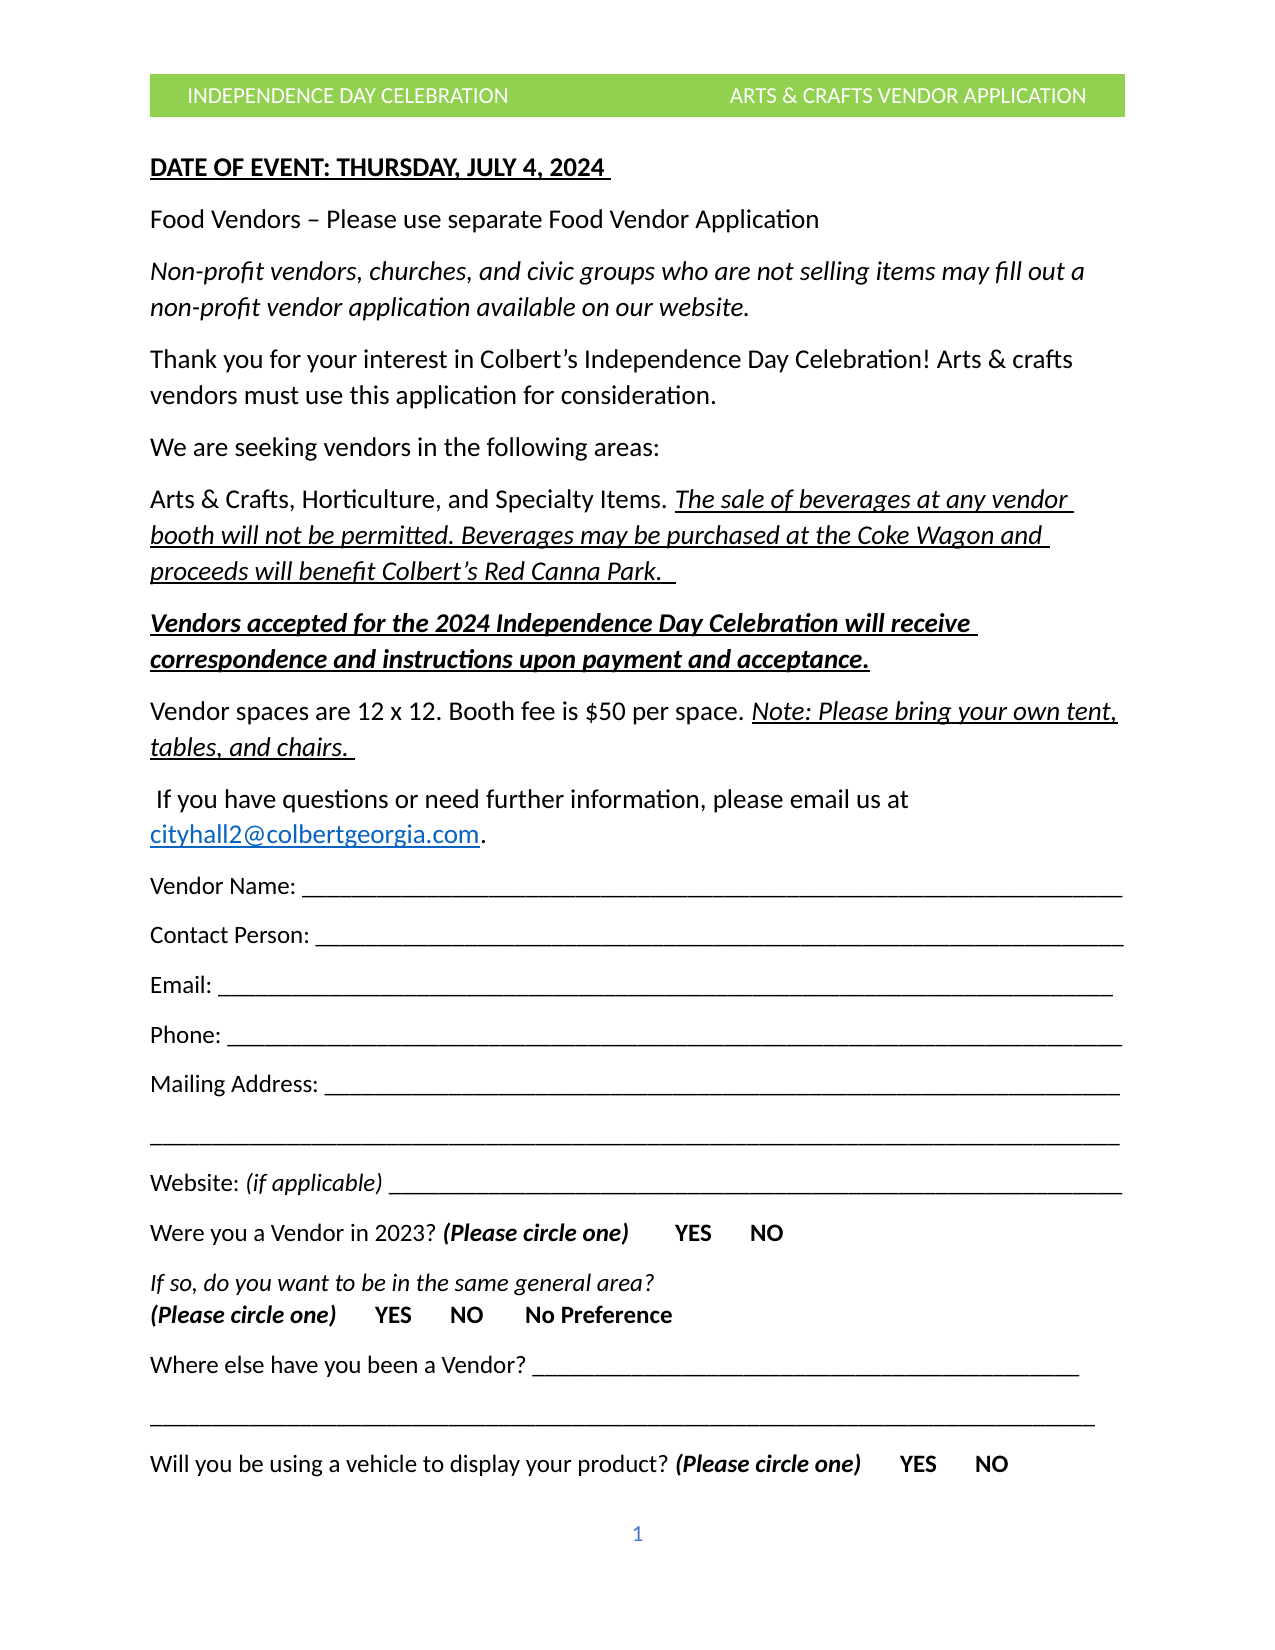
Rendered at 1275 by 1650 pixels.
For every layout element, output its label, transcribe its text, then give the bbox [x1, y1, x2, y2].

text Arts & Crafts, Horticulture, and Specialty Items. The sale of beverages at any vendor booth will not be permitted. Beverages may be purchased at the Coke Wagon and proceeds will benefit Colbert’s Red Canna Park. [150, 483, 1125, 587]
text Where else have you been a Vendor? ____________________________________________ [150, 1349, 1125, 1380]
text Contact Person: _________________________________________________________________ [150, 919, 1125, 950]
text Phone: ________________________________________________________________________ [150, 1019, 1125, 1049]
text (Please circle one) YES NO No Preference [150, 1299, 1125, 1330]
text ______________________________________________________________________________ [150, 1118, 1125, 1148]
text Website: (if applicable) ___________________________________________________________ [150, 1167, 1125, 1198]
text Vendor spaces are 12 x 12. Booth fee is $50 per space. Note: Please bring your own tent, tables, and chairs. [150, 694, 1125, 763]
text Thank you for your interest in Colbert’s Independence Day Celebration! Arts & crafts vendors must use this application for consideration. [150, 342, 1125, 411]
text Email: ________________________________________________________________________ [150, 969, 1125, 1000]
text Were you a Vendor in 2023? (Please circle one) YES NO [150, 1217, 1125, 1248]
text Vendors accepted for the 2024 Independence Day Celebration will receive correspondence and instructions upon payment and acceptance. [150, 606, 1125, 675]
text Food Vendors – Please use separate Food Vendor Application [150, 202, 1125, 235]
text Will you be using a vehicle to display your product? (Please circle one) YES NO [150, 1448, 1125, 1479]
text Non-profit vendors, churches, and civic groups who are not selling items may fill out a non-profit vendor application available on our website. [150, 254, 1125, 323]
text ____________________________________________________________________________ [150, 1399, 1125, 1429]
text Vendor Name: __________________________________________________________________ [150, 870, 1125, 901]
text If you have questions or need further information, please email us at cityhall2@colbertgeorgia.com. [150, 782, 1125, 851]
text Mailing Address: ________________________________________________________________ [150, 1068, 1125, 1099]
text If so, do you want to be in the same general area? [150, 1267, 1125, 1297]
text DATE OF EVENT: THURSDAY, JULY 4, 2024 [150, 150, 1125, 183]
text We are seeking vendors in the following areas: [150, 430, 1125, 463]
